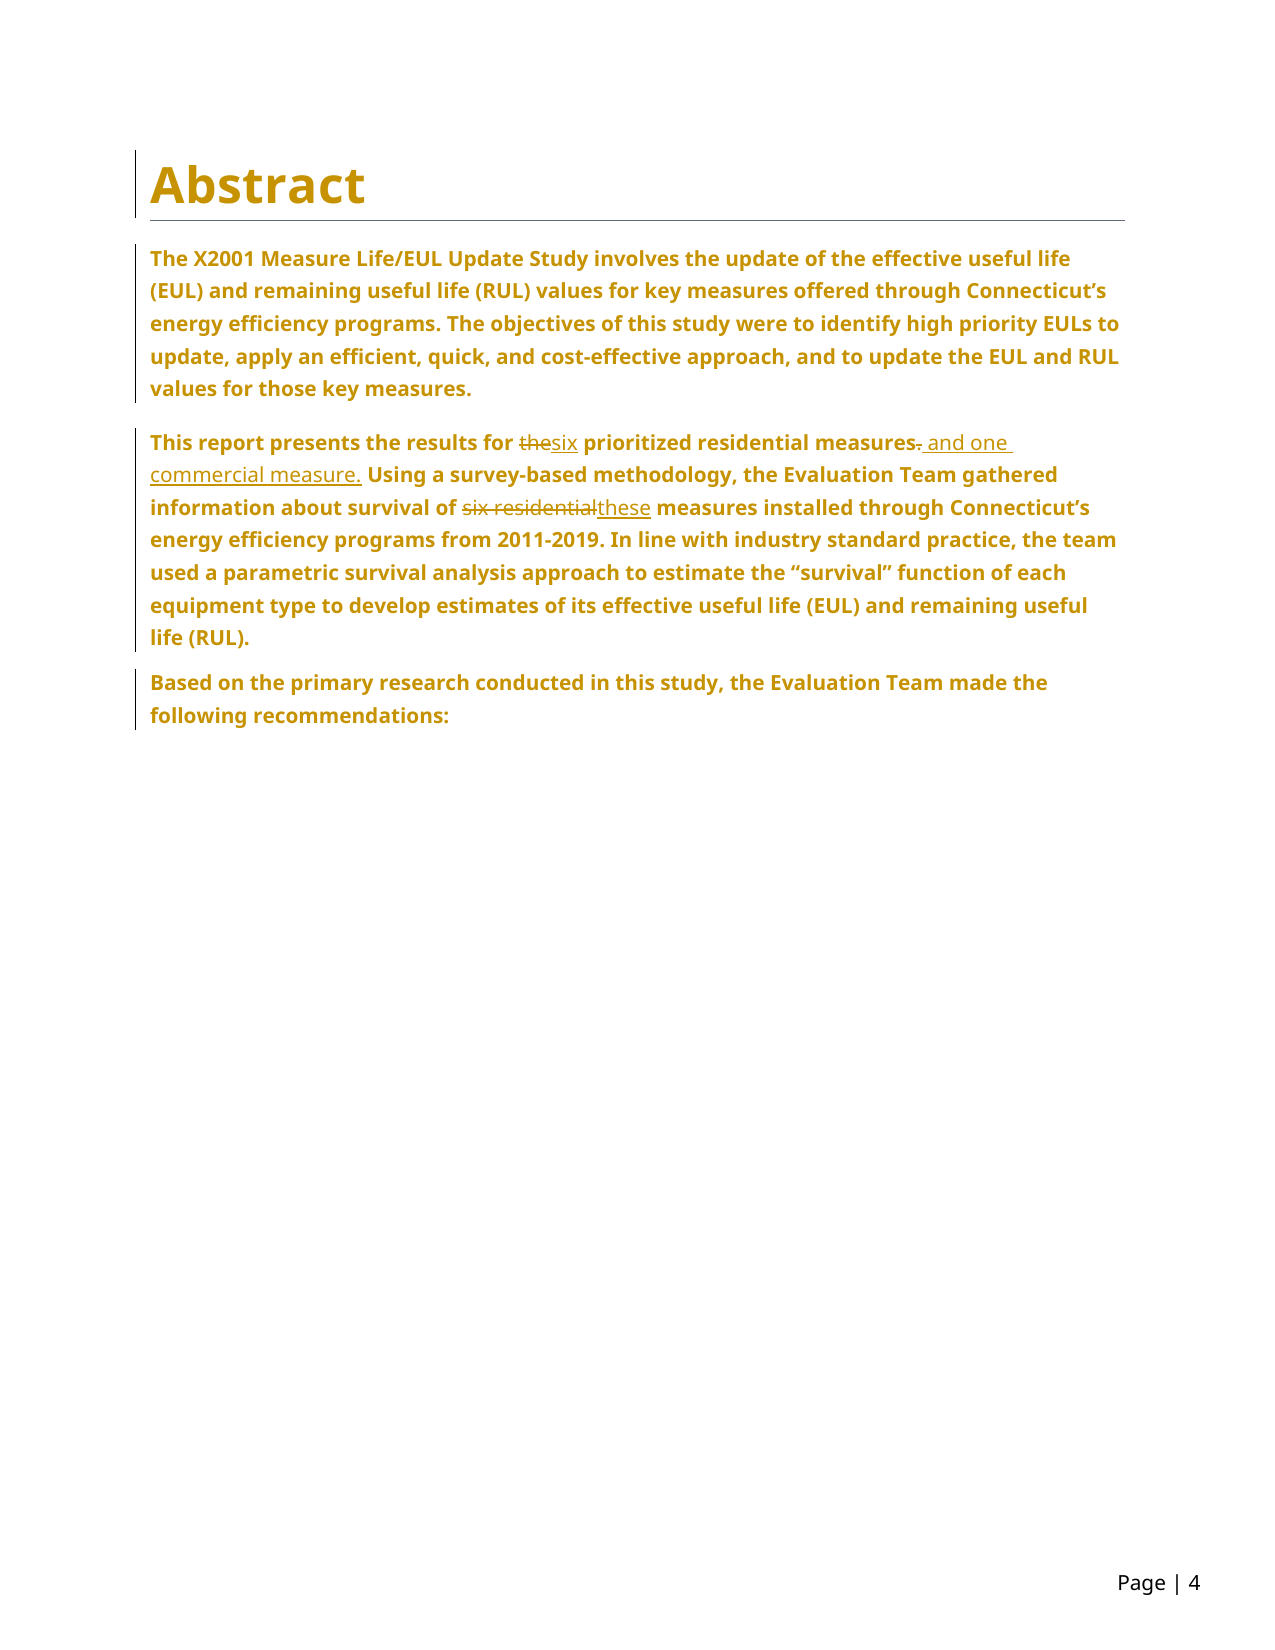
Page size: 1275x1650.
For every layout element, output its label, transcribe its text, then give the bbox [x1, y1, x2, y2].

subtitle Abstract [150, 150, 1125, 220]
text Based on the primary research conducted in this study, the Evaluation Team made the following recommendations: [150, 668, 1125, 729]
text This report presents the results for prioritized residential measures Using a survey-based methodology, the Evaluation Team gathered information about survival of measures installed through Connecticut’s energy efficiency programs from 2011-2019. In line with industry standard practice, the team used a parametric survival analysis approach to estimate the “survival” function of each equipment type to develop estimates of its effective useful life (EUL) and remaining useful life (RUL). [150, 428, 1125, 652]
text The X2001 Measure Life/EUL Update Study involves the update of the effective useful life (EUL) and remaining useful life (RUL) values for key measures offered through Connecticut’s energy efficiency programs. The objectives of this study were to identify high priority EULs to update, apply an efficient, quick, and cost-effective approach, and to update the EUL and RUL values for those key measures. [150, 244, 1125, 403]
